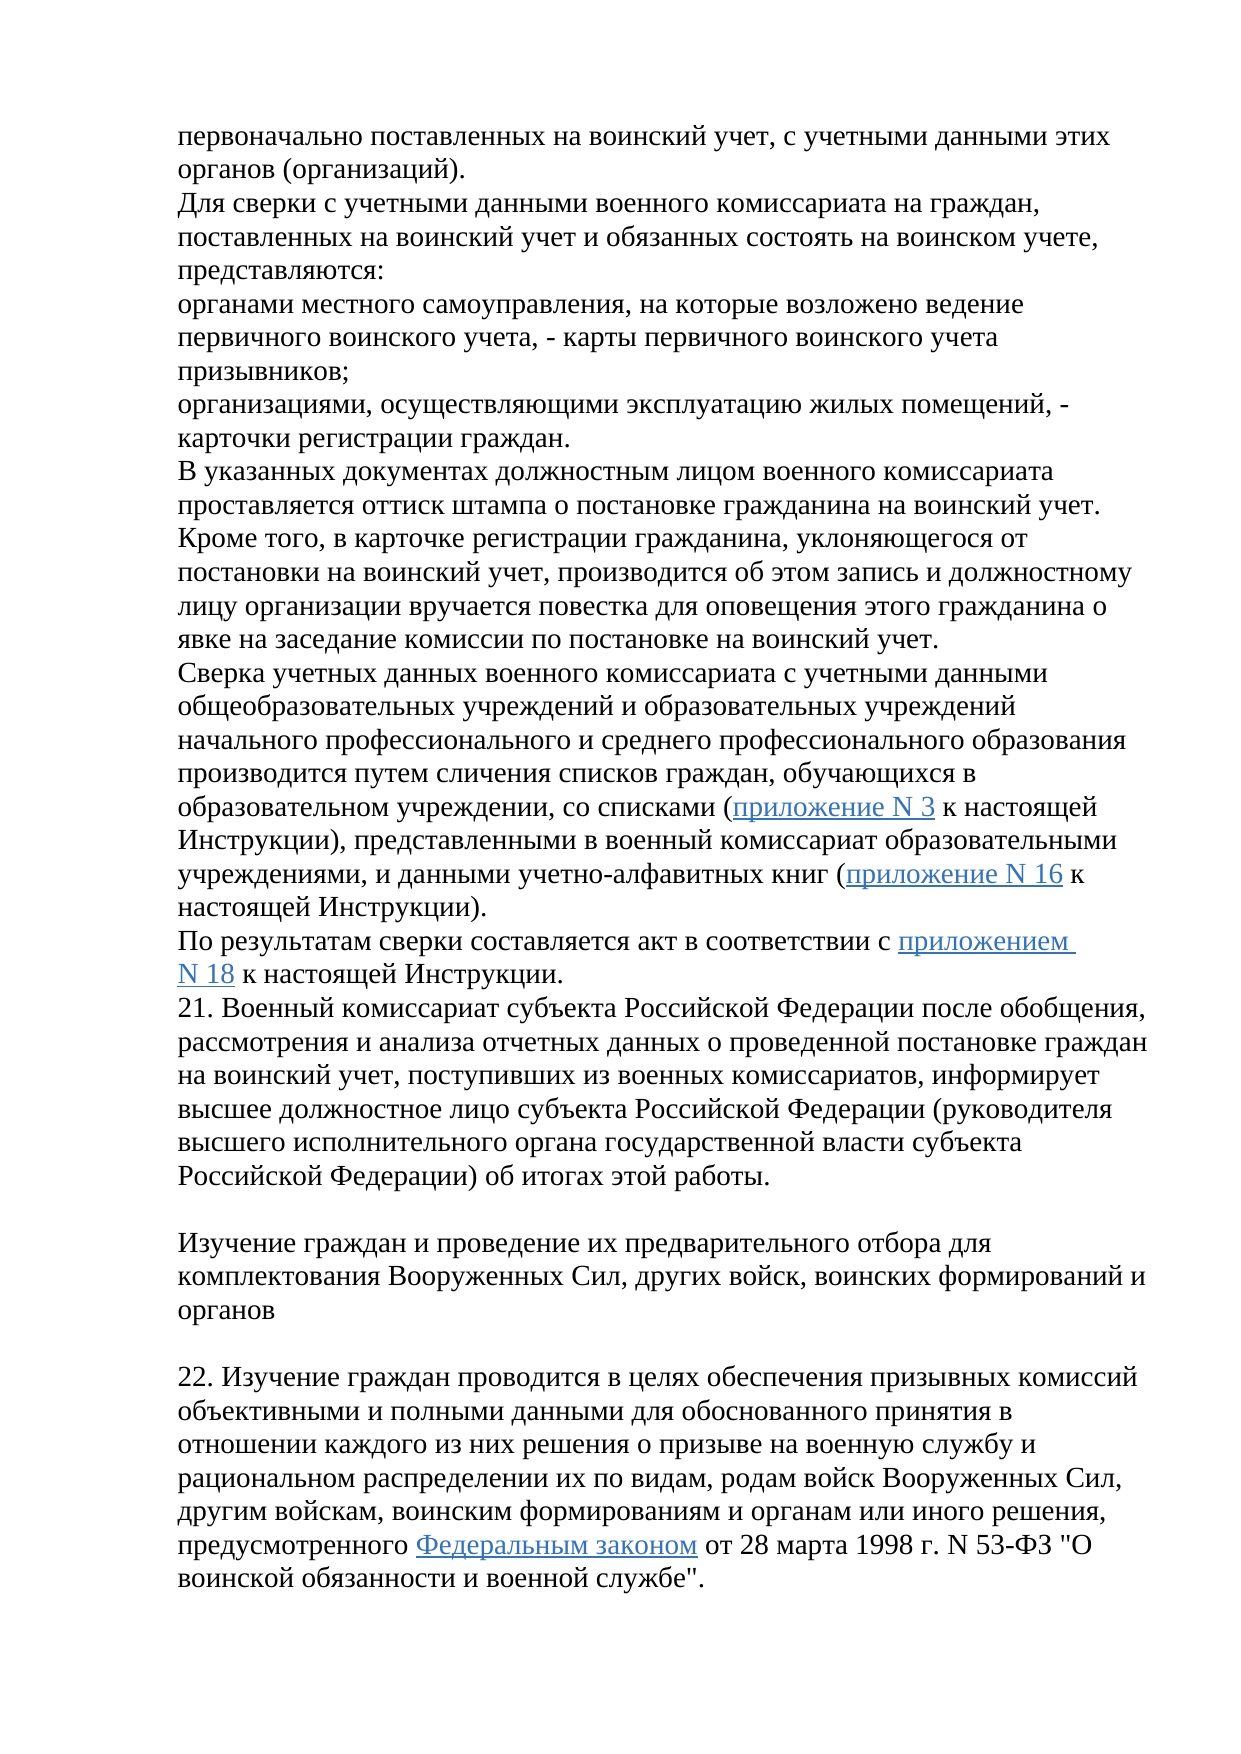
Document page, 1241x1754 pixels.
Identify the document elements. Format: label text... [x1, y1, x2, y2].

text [177, 118, 1152, 185]
text Изучение граждан и проведение их предварительного отбора для комплектования Вооруженных Сил, других войск, воинских формирований и органов [177, 1225, 1152, 1326]
text В указанных документах должностным лицом военного комиссариата проставляется оттиск штампа о постановке гражданина на воинский учет. Кроме того, в карточке регистрации гражданина, уклоняющегося от постановки на воинский учет, производится об этом запись и должностному лицу организации вручается повестка для оповещения этого гражданина о явке на заседание комиссии по постановке на воинский учет. [177, 453, 1152, 655]
text Для сверки с учетными данными военного комиссариата на граждан, поставленных на воинский учет и обязанных состоять на воинском учете, представляются: [177, 185, 1152, 286]
text органами местного самоуправления, на которые возложено ведение первичного воинского учета, - карты первичного воинского учета призывников; [177, 286, 1152, 386]
text организациями, осуществляющими эксплуатацию жилых помещений, - карточки регистрации граждан. [177, 386, 1152, 453]
text По результатам сверки составляется акт в соответствии с приложением N 18 к настоящей Инструкции. [177, 923, 1152, 990]
text Сверка учетных данных военного комиссариата с учетными данными общеобразовательных учреждений и образовательных учреждений начального профессионального и среднего профессионального образования производится путем сличения списков граждан, обучающихся в образовательном учреждении, со списками (приложение N 3 к настоящей Инструкции), представленными в военный комиссариат образовательными учреждениями, и данными учетно-алфавитных книг (приложение N 16 к настоящей Инструкции). [177, 655, 1152, 923]
text 21. Военный комиссариат субъекта Российской Федерации после обобщения, рассмотрения и анализа отчетных данных о проведенной постановке граждан на воинский учет, поступивших из военных комиссариатов, информирует высшее должностное лицо субъекта Российской Федерации (руководителя высшего исполнительного органа государственной власти субъекта Российской Федерации) об итогах этой работы. [177, 990, 1152, 1191]
text 22. Изучение граждан проводится в целях обеспечения призывных комиссий объективными и полными данными для обоснованного принятия в отношении каждого из них решения о призыве на военную службу и рациональном распределении их по видам, родам войск Вооруженных Сил, другим войскам, воинским формированиям и органам или иного решения, предусмотренного Федеральным законом от 28 марта 1998 г. N 53-ФЗ "О воинской обязанности и военной службе". [177, 1359, 1152, 1594]
